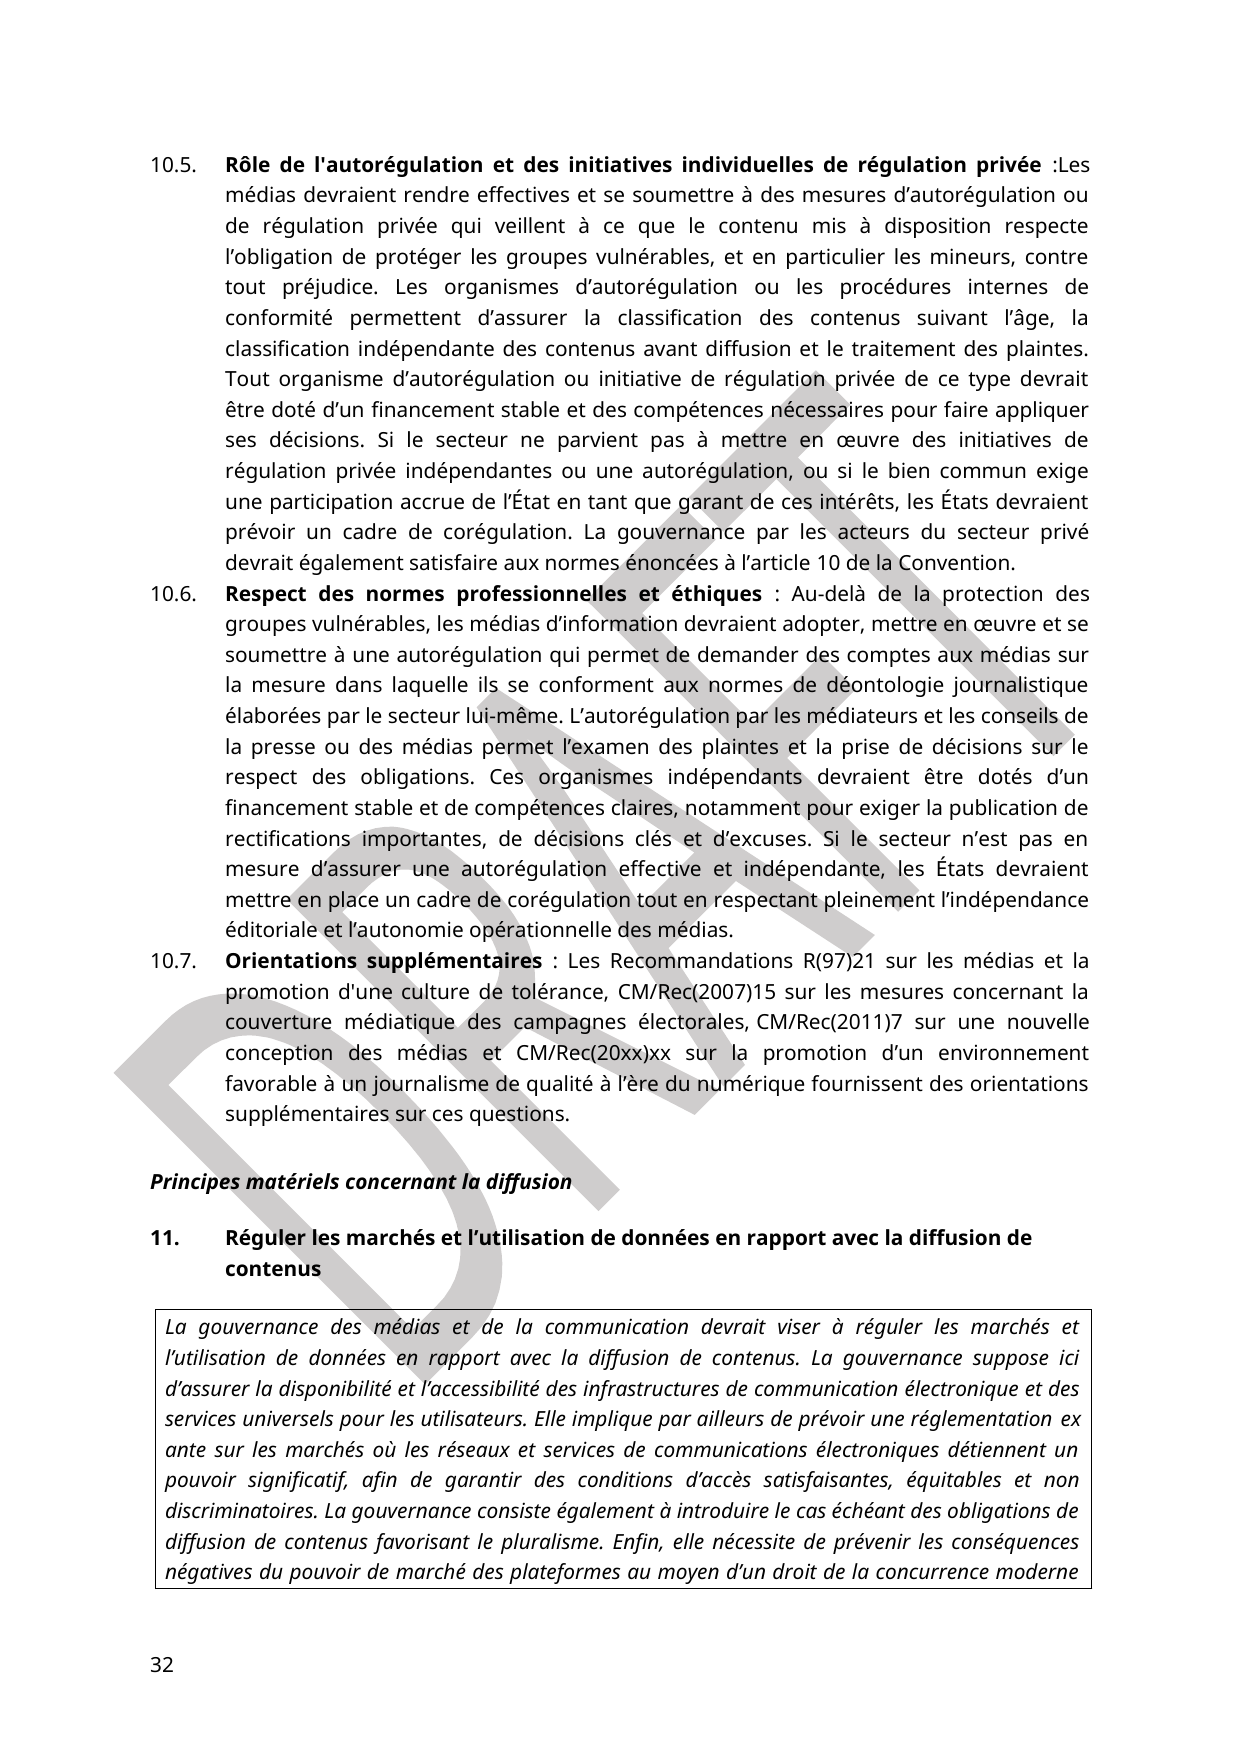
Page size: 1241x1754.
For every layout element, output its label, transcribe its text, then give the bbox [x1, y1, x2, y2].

list Réguler les marchés et l’utilisation de données en rapport avec la diffusion de contenus [150, 1223, 1090, 1282]
list Rôle de l'autorégulation et des initiatives individuelles de régulation privée :Les médias devraient rendre effectives et se soumettre à des mesures d’autorégulation ou de régulation privée qui veillent à ce que le contenu mis à disposition respecte l’obligation de protéger les groupes vulnérables, et en particulier les mineurs, contre tout préjudice. Les organismes d’autorégulation ou les procédures internes de conformité permettent d’assurer la classification des contenus suivant l’âge, la classification indépendante des contenus avant diffusion et le traitement des plaintes. Tout organisme d’autorégulation ou initiative de régulation privée de ce type devrait être doté d’un financement stable et des compétences nécessaires pour faire appliquer ses décisions. Si le secteur ne parvient pas à mettre en œuvre des initiatives de régulation privée indépendantes ou une autorégulation, ou si le bien commun exige une participation accrue de l’État en tant que garant de ces intérêts, les États devraient prévoir un cadre de corégulation. La gouvernance par les acteurs du secteur privé devrait également satisfaire aux normes énoncées à l’article 10 de la Convention. [150, 150, 1090, 577]
subtitle Principes matériels concernant la diffusion [150, 1167, 1090, 1196]
list Respect des normes professionnelles et éthiques : Au-delà de la protection des groupes vulnérables, les médias d’information devraient adopter, mettre en œuvre et se soumettre à une autorégulation qui permet de demander des comptes aux médias sur la mesure dans laquelle ils se conforment aux normes de déontologie journalistique élaborées par le secteur lui-même. L’autorégulation par les médiateurs et les conseils de la presse ou des médias permet l’examen des plaintes et la prise de décisions sur le respect des obligations. Ces organismes indépendants devraient être dotés d’un financement stable et de compétences claires, notamment pour exiger la publication de rectifications importantes, de décisions clés et d’excuses. Si le secteur n’est pas en mesure d’assurer une autorégulation effective et indépendante, les États devraient mettre en place un cadre de corégulation tout en respectant pleinement l’indépendance éditoriale et l’autonomie opérationnelle des médias. [150, 579, 1090, 944]
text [156, 1310, 1091, 1588]
list Orientations supplémentaires : Les Recommandations R(97)21 sur les médias et la promotion d'une culture de tolérance, CM/Rec(2007)15 sur les mesures concernant la couverture médiatique des campagnes électorales, CM/Rec(2011)7 sur une nouvelle conception des médias et CM/Rec(20xx)xx sur la promotion d’un environnement favorable à un journalisme de qualité à l’ère du numérique fournissent des orientations supplémentaires sur ces questions. [150, 946, 1090, 1128]
